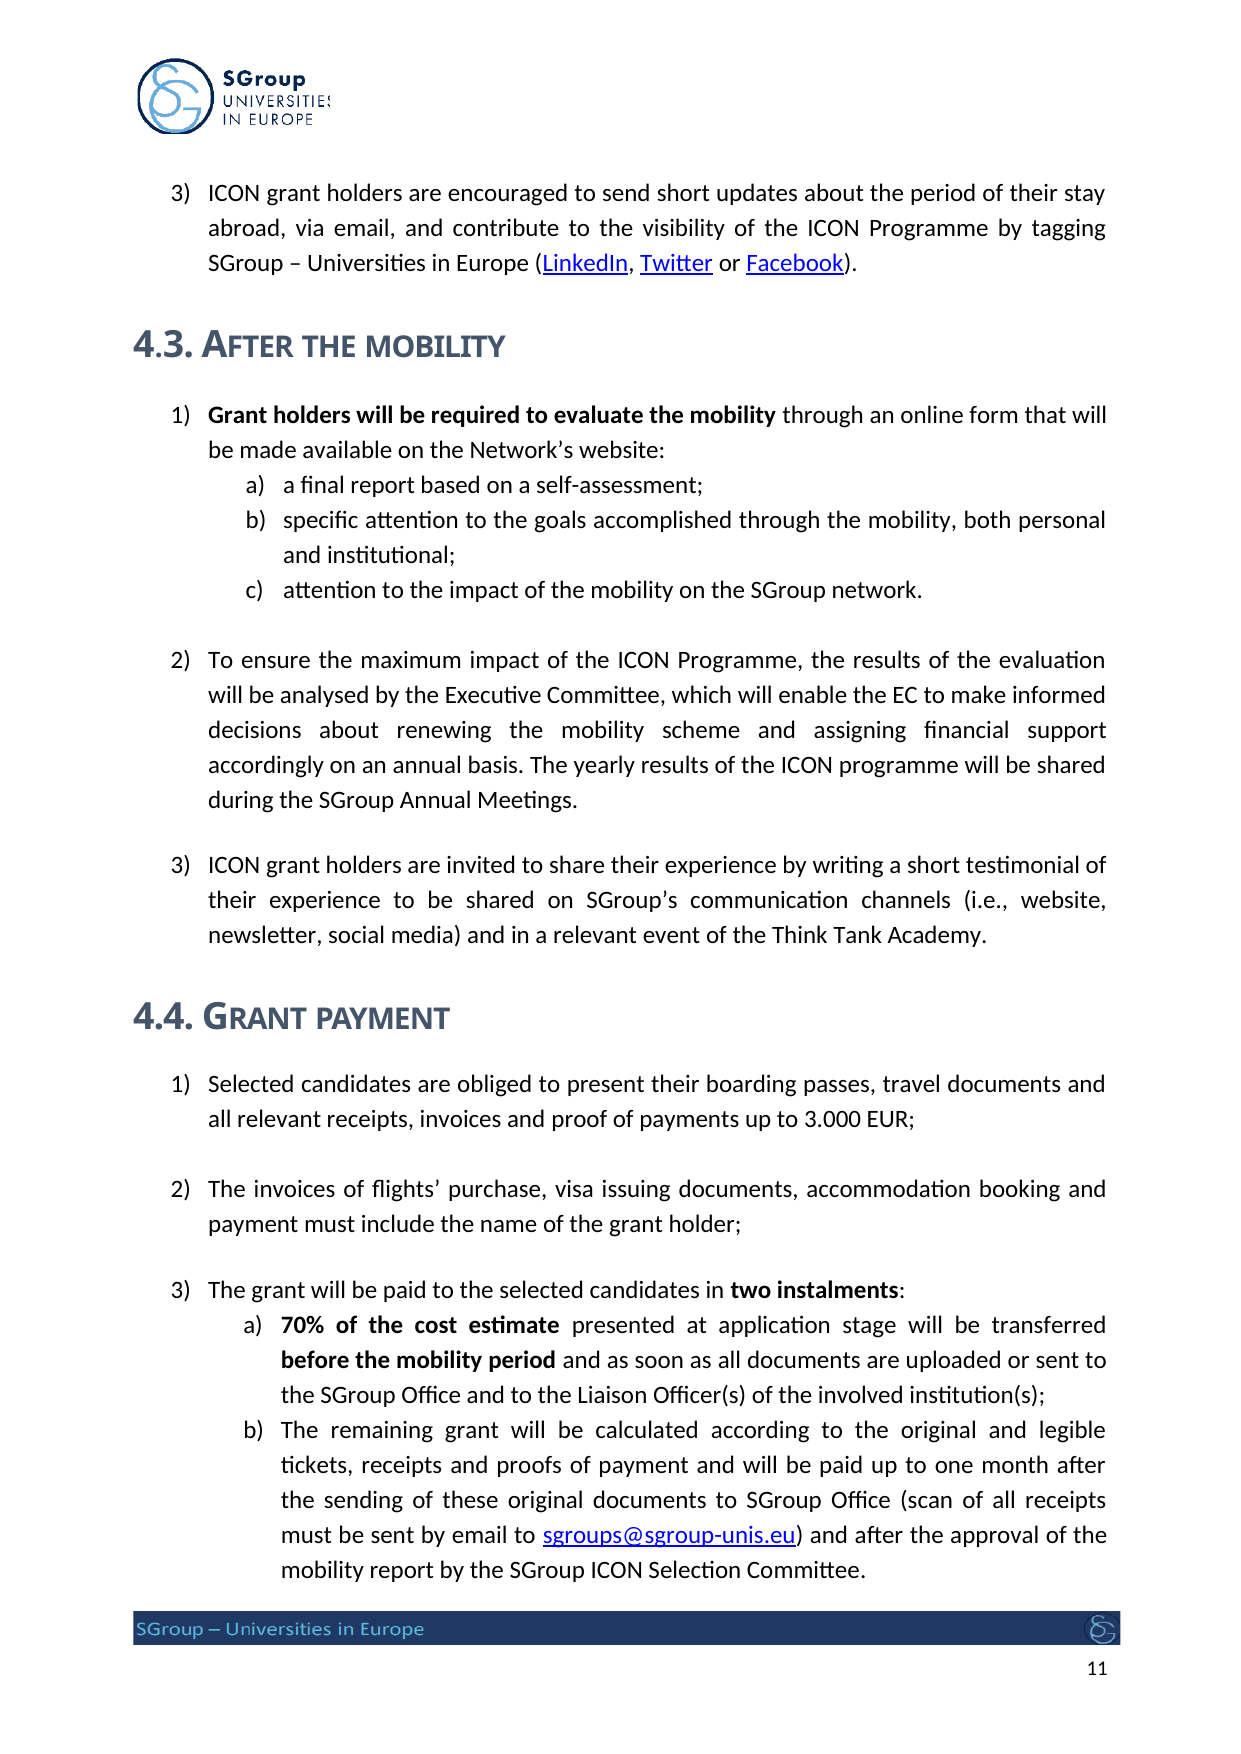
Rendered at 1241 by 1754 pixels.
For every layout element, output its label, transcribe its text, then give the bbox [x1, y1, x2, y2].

list To ensure the maximum impact of the ICON Programme, the results of the evaluation will be analysed by the Executive Committee, which will enable the EC to make informed decisions about renewing the mobility scheme and assigning financial support accordingly on an annual basis. The yearly results of the ICON programme will be shared during the SGroup Annual Meetings. [170, 644, 1107, 814]
list The remaining grant will be calculated according to the original and legible tickets, receipts and proofs of payment and will be paid up to one month after the sending of these original documents to SGroup Office (scan of all receipts must be sent by email to sgroups@sgroup-unis.eu) and after the approval of the mobility report by the SGroup ICON Selection Committee. [243, 1414, 1107, 1584]
list ICON grant holders are encouraged to send short updates about the period of their stay abroad, via email, and contribute to the visibility of the ICON Programme by tagging SGroup – Universities in Europe (LinkedIn, Twitter or Facebook). [170, 177, 1107, 278]
list specific attention to the goals accomplished through the mobility, both personal and institutional; [245, 504, 1107, 569]
list attention to the impact of the mobility on the SGroup network. [245, 574, 1107, 604]
title 4.4. Grant payment [133, 989, 1107, 1040]
list a final report based on a self-assessment; [245, 469, 1107, 499]
list Selected candidates are obliged to present their boarding passes, travel documents and all relevant receipts, invoices and proof of payments up to 3.000 EUR; [170, 1068, 1107, 1134]
list Grant holders will be required to evaluate the mobility through an online form that will be made available on the Network’s website: [170, 399, 1107, 464]
list 70% of the cost estimate presented at application stage will be transferred before the mobility period and as soon as all documents are uploaded or sent to the SGroup Office and to the Liaison Officer(s) of the involved institution(s); [243, 1309, 1107, 1409]
picture [133, 1611, 1121, 1645]
list The grant will be paid to the selected candidates in two instalments: [170, 1274, 1107, 1304]
list ICON grant holders are invited to share their experience by writing a short testimonial of their experience to be shared on SGroup’s communication channels (i.e., website, newsletter, social media) and in a relevant event of the Think Tank Academy. [170, 849, 1107, 950]
list The invoices of flights’ purchase, visa issuing documents, accommodation booking and payment must include the name of the grant holder; [170, 1173, 1107, 1239]
picture [136, 58, 330, 134]
title 4.3. After the mobility [133, 317, 1107, 368]
